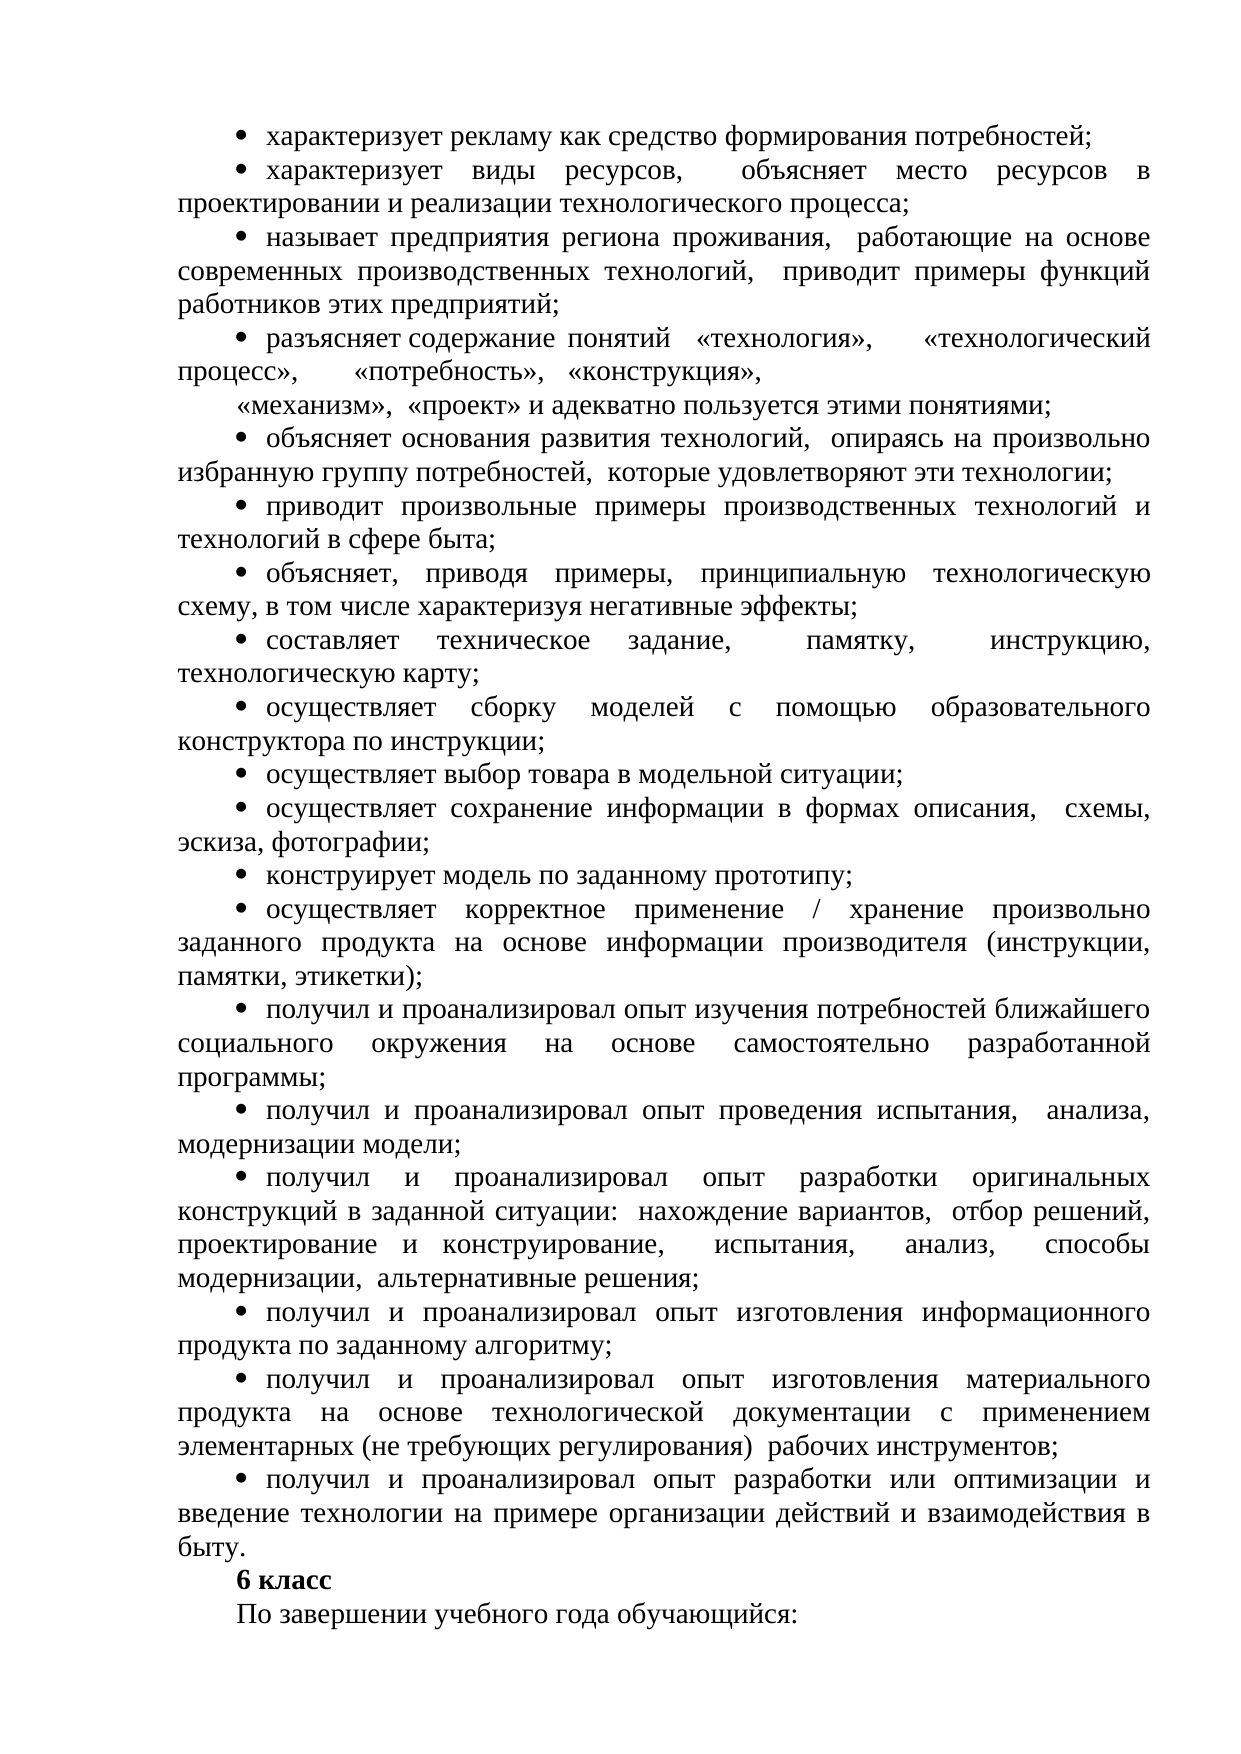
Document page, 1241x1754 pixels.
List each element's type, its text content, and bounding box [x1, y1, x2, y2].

list разъясняет содержание понятий «технология», «технологический процесс», «потребность», «конструкция», [177, 320, 1151, 387]
list характеризует виды ресурсов, объясняет место ресурсов в проектировании и реализации технологического процесса; [177, 152, 1151, 219]
list объясняет, приводя примеры, принципиальную технологическую схему, в том числе характеризуя негативные эффекты; [177, 555, 1151, 622]
list получил и проанализировал опыт изучения потребностей ближайшего социального окружения на основе самостоятельно разработанной программы; [177, 992, 1151, 1092]
list составляет техническое задание, памятку, инструкцию, технологическую карту; [177, 622, 1151, 689]
list называет предприятия региона проживания, работающие на основе современных производственных технологий, приводит примеры функций работников этих предприятий; [177, 219, 1151, 320]
list осуществляет корректное применение / хранение произвольно заданного продукта на основе информации производителя (инструкции, памятки, этикетки); [177, 891, 1151, 992]
list приводит произвольные примеры производственных технологий и технологий в сфере быта; [177, 488, 1151, 555]
text «механизм», «проект» и адекватно пользуется этими понятиями; [177, 387, 1151, 420]
list осуществляет выбор товара в модельной ситуации; [177, 756, 1151, 790]
list характеризует рекламу как средство формирования потребностей; [177, 118, 1151, 152]
list осуществляет сборку моделей с помощью образовательного конструктора по инструкции; [177, 689, 1151, 756]
list получил и проанализировал опыт изготовления информационного продукта по заданному алгоритму; [177, 1294, 1151, 1361]
text 6 класс [177, 1562, 1151, 1596]
list получил и проанализировал опыт изготовления материального продукта на основе технологической документации с применением элементарных (не требующих регулирования) рабочих инструментов; [177, 1361, 1151, 1462]
list получил и проанализировал опыт разработки оригинальных конструкций в заданной ситуации: нахождение вариантов, отбор решений, проектирование и конструирование, испытания, анализ, способы модернизации, альтернативные решения; [177, 1159, 1151, 1294]
list осуществляет сохранение информации в формах описания, схемы, эскиза, фотографии; [177, 790, 1151, 857]
list получил и проанализировал опыт проведения испытания, анализа, модернизации модели; [177, 1092, 1151, 1159]
list конструирует модель по заданному прототипу; [177, 857, 1151, 891]
text По завершении учебного года обучающийся: [177, 1596, 1151, 1629]
list получил и проанализировал опыт разработки или оптимизации и введение технологии на примере организации действий и взаимодействия в быту. [177, 1462, 1151, 1562]
list объясняет основания развития технологий, опираясь на произвольно избранную группу потребностей, которые удовлетворяют эти технологии; [177, 420, 1151, 488]
